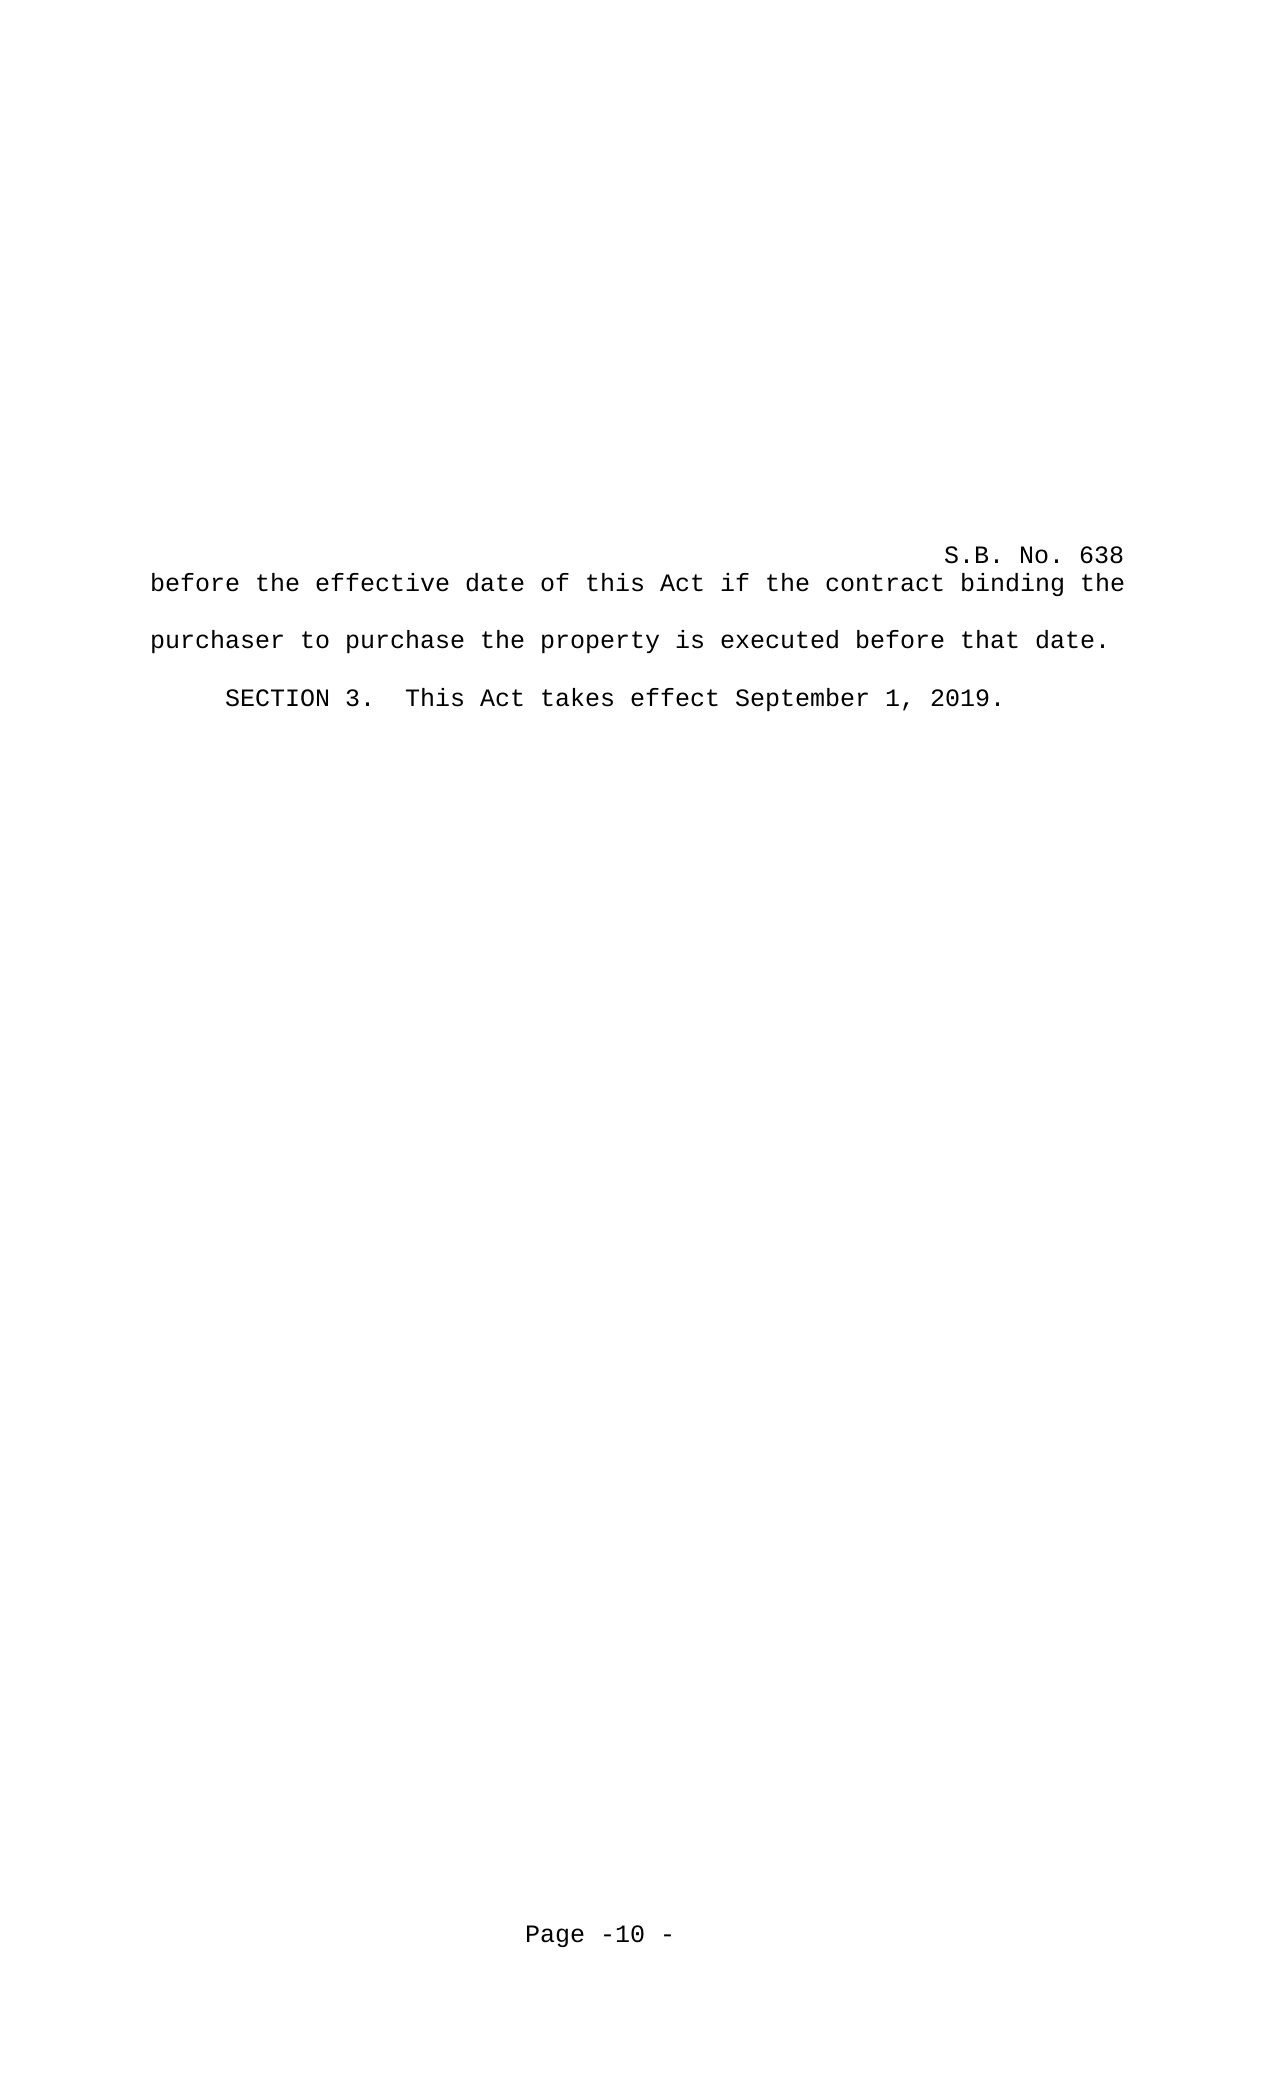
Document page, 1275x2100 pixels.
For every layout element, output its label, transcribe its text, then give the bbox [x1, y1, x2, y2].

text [150, 571, 1125, 656]
text SECTION 3. This Act takes effect September 1, 2019. [150, 685, 1125, 713]
